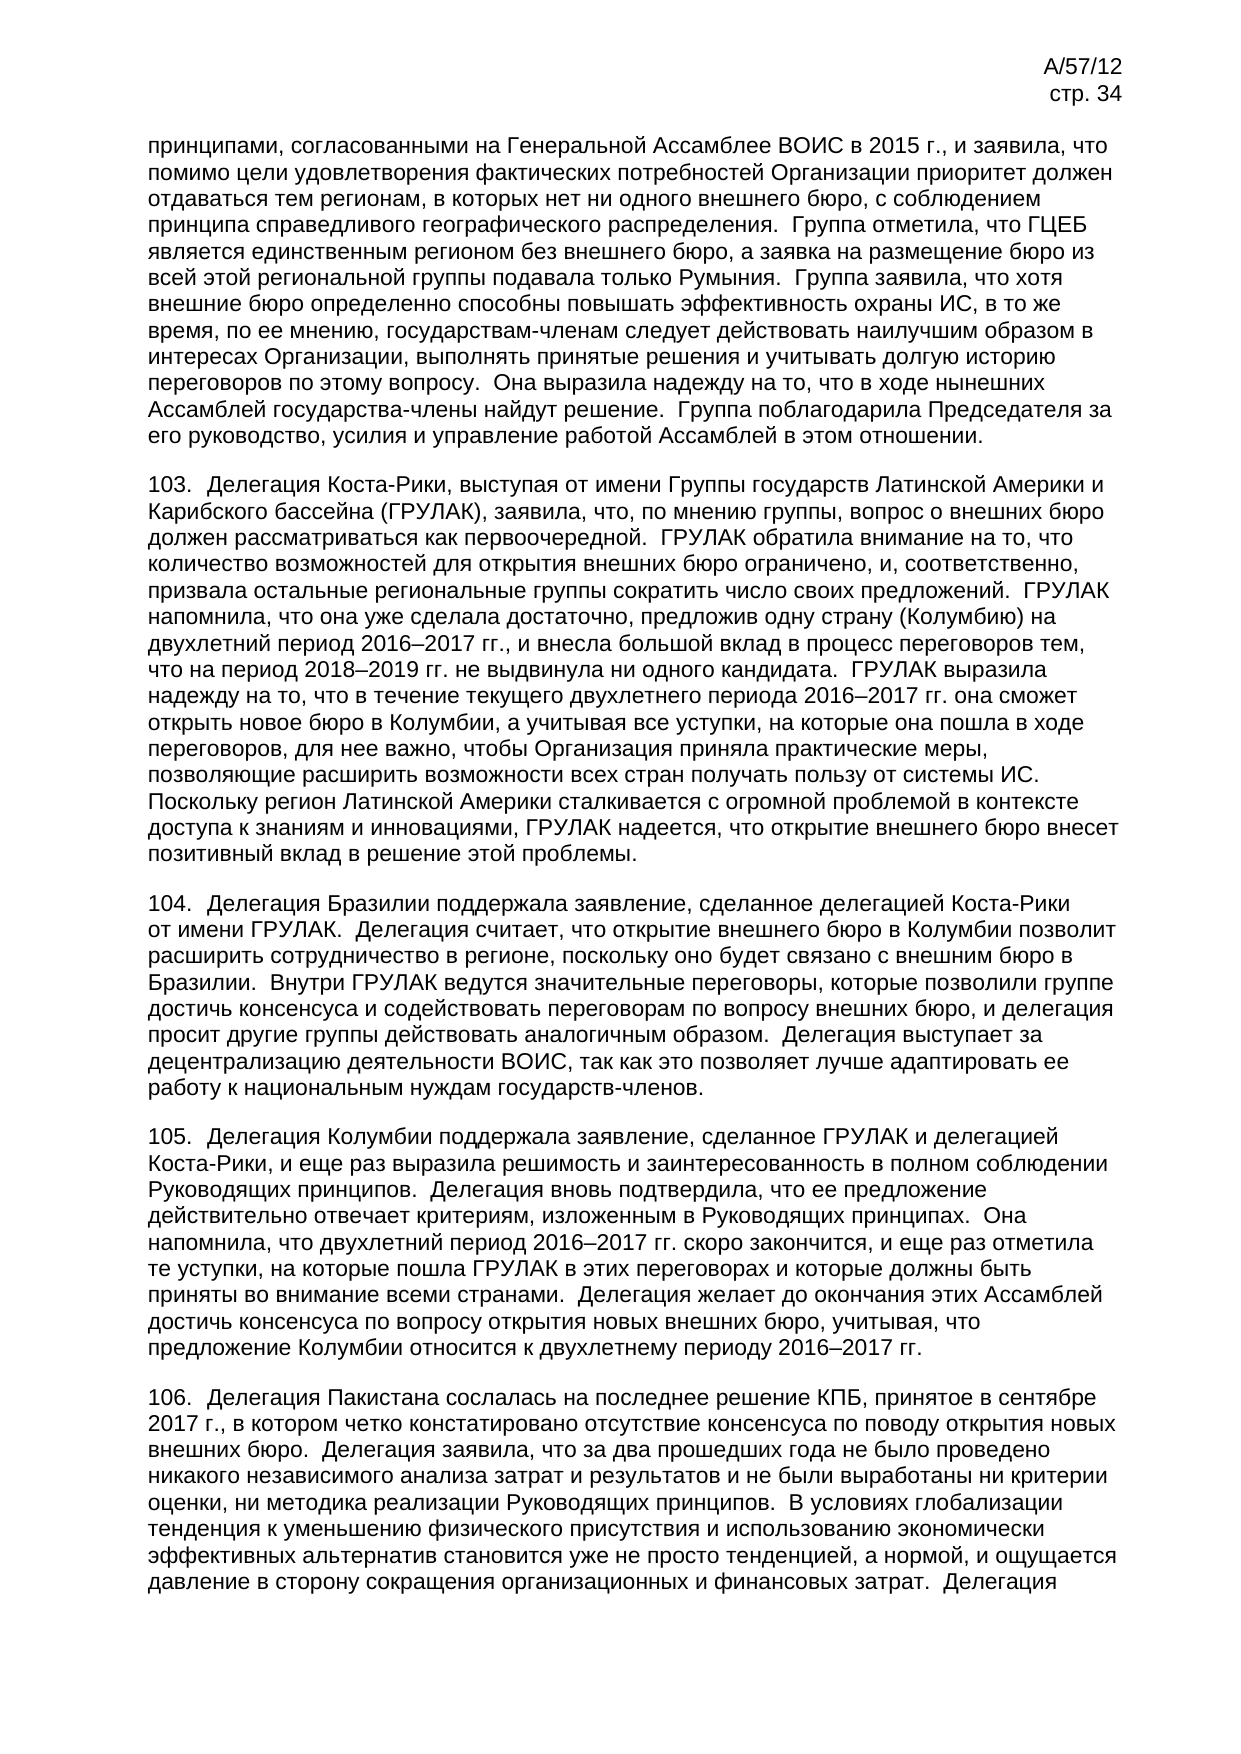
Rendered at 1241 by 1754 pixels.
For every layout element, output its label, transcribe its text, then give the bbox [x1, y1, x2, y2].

list Делегация Коста-Рики, выступая от имени Группы государств Латинской Америки и Карибского бассейна (ГРУЛАК), заявила, что, по мнению группы, вопрос о внешних бюро должен рассматриваться как первоочередной. ГРУЛАК обратила внимание на то, что количество возможностей для открытия внешних бюро ограничено, и, соответственно, призвала остальные региональные группы сократить число своих предложений. ГРУЛАК напомнила, что она уже сделала достаточно, предложив одну страну (Колумбию) на двухлетний период 2016–2017 гг., и внесла большой вклад в процесс переговоров тем, что на период 2018–2019 гг. не выдвинула ни одного кандидата. ГРУЛАК выразила надежду на то, что в течение текущего двухлетнего периода 2016–2017 гг. она сможет открыть новое бюро в Колумбии, а учитывая все уступки, на которые она пошла в ходе переговоров, для нее важно, чтобы Организация приняла практические меры, позволяющие расширить возможности всех стран получать пользу от системы ИС. Поскольку регион Латинской Америки сталкивается с огромной проблемой в контексте доступа к знаниям и инновациями, ГРУЛАК надеется, что открытие внешнего бюро внесет позитивный вклад в решение этой проблемы. [148, 471, 1122, 867]
list Делегация Бразилии поддержала заявление, сделанное делегацией Коста-Рики от имени ГРУЛАК. Делегация считает, что открытие внешнего бюро в Колумбии позволит расширить сотрудничество в регионе, поскольку оно будет связано с внешним бюро в Бразилии. Внутри ГРУЛАК ведутся значительные переговоры, которые позволили группе достичь консенсуса и содействовать переговорам по вопросу внешних бюро, и делегация просит другие группы действовать аналогичным образом. Делегация выступает за децентрализацию деятельности ВОИС, так как это позволяет лучше адаптировать ее работу к национальным нуждам государств-членов. [148, 889, 1122, 1100]
list Делегация Колумбии поддержала заявление, сделанное ГРУЛАК и делегацией Коста-Рики, и еще раз выразила решимость и заинтересованность в полном соблюдении Руководящих принципов. Делегация вновь подтвердила, что ее предложение действительно отвечает критериям, изложенным в Руководящих принципах. Она напомнила, что двухлетний период 2016–2017 гг. скоро закончится, и еще раз отметила те уступки, на которые пошла ГРУЛАК в этих переговорах и которые должны быть приняты во внимание всеми странами. Делегация желает до окончания этих Ассамблей достичь консенсуса по вопросу открытия новых внешних бюро, учитывая, что предложение Колумбии относится к двухлетнему периоду 2016–2017 гг. [148, 1123, 1122, 1361]
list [148, 132, 1122, 448]
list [148, 1383, 1122, 1594]
